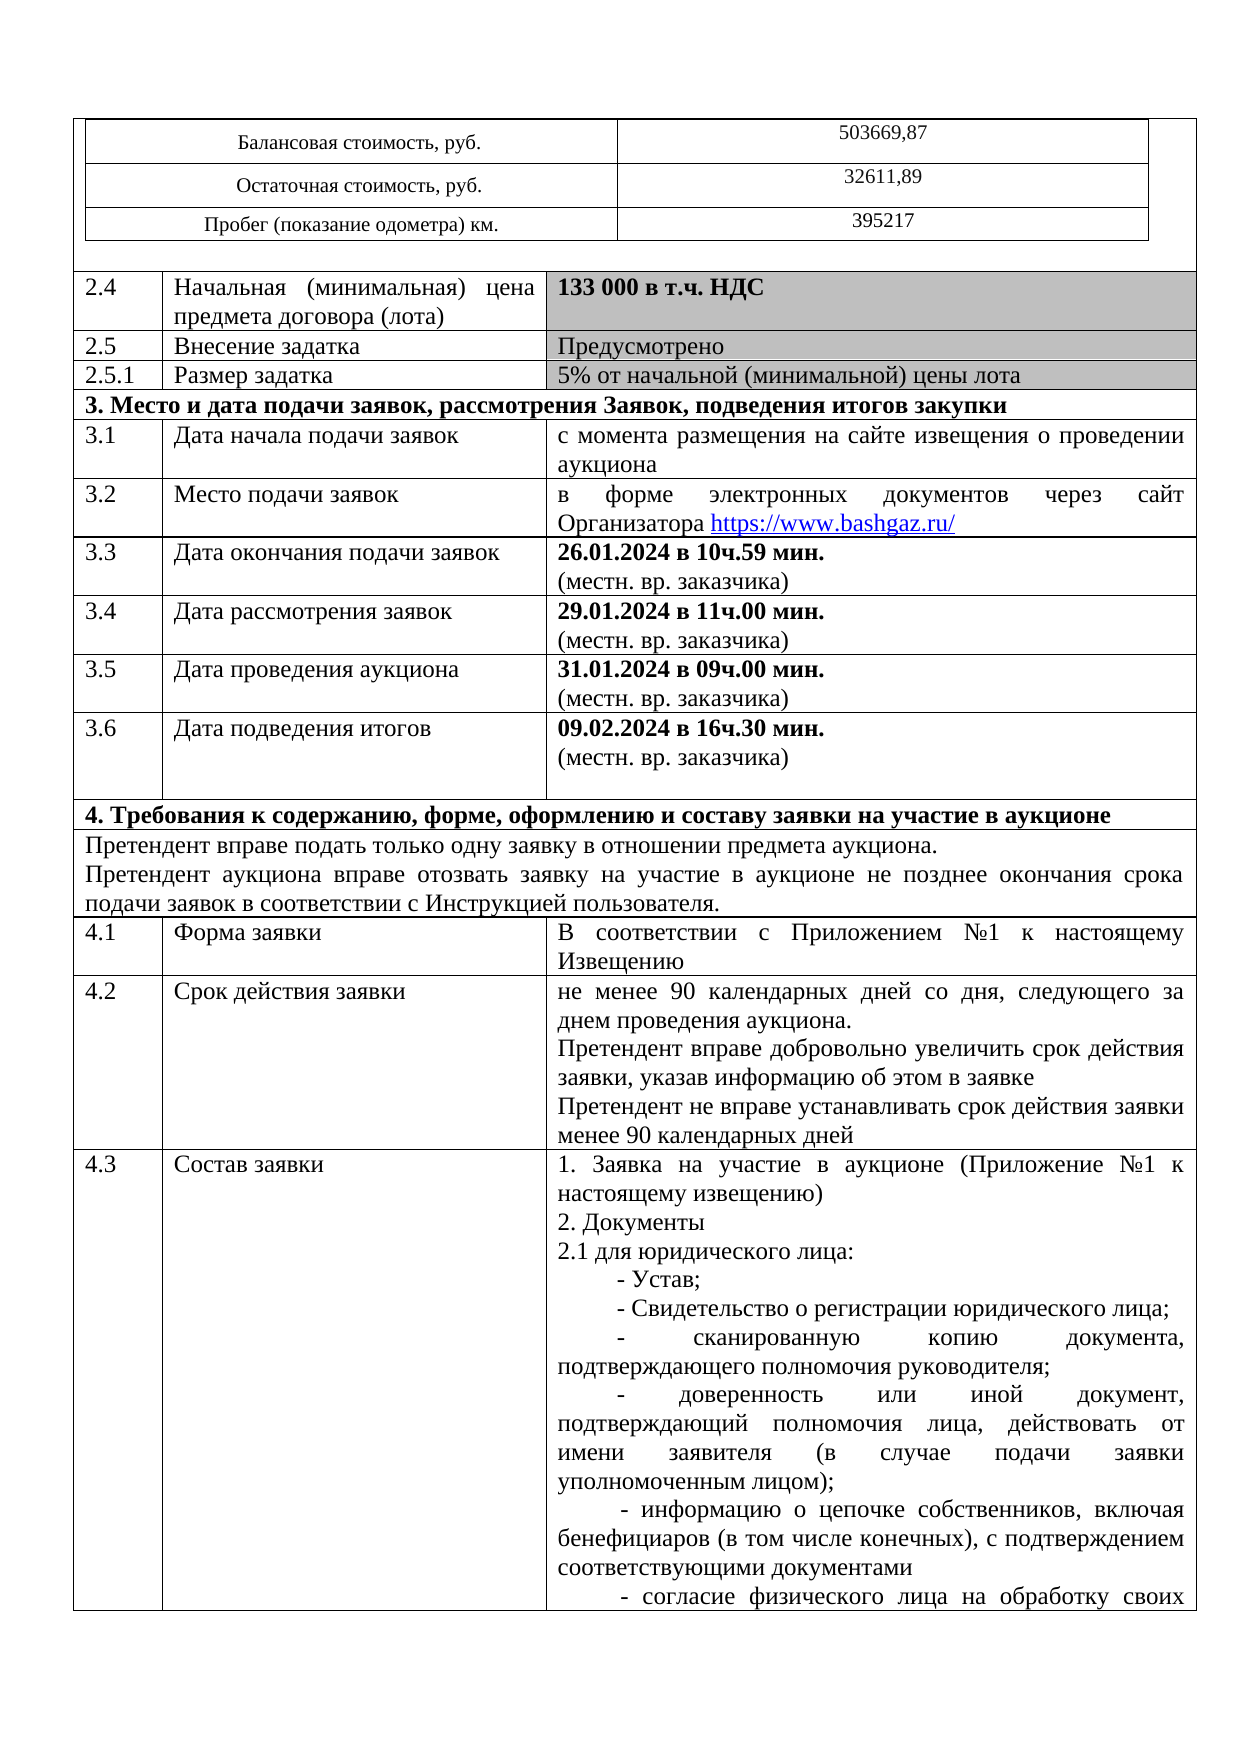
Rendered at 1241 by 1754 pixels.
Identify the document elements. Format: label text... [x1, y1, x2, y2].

table_cell 2.5 [74, 331, 162, 359]
table_cell Предусмотрено [547, 331, 1196, 359]
table_cell 4.3 [74, 1150, 162, 1609]
table_cell 3.4 [74, 596, 162, 653]
table_cell 3.6 [74, 713, 162, 799]
table_cell с момента размещения на сайте извещения о проведении аукциона [547, 420, 1196, 478]
table_cell 4. Требования к содержанию, форме, оформлению и составу заявки на участие в аукционе [74, 800, 1196, 829]
table_cell 3.5 [74, 655, 162, 712]
table_cell 4.2 [74, 976, 162, 1148]
table_cell 3. Место и дата подачи заявок, рассмотрения Заявок, подведения итогов закупки [74, 390, 1196, 419]
table_cell 133 000 в т.ч. НДС [547, 272, 1196, 330]
table_cell 4.1 [74, 918, 162, 975]
table_cell 2.5.1 [74, 361, 162, 389]
table_cell Дата начала подачи заявок [163, 420, 546, 478]
table_cell Размер задатка [163, 361, 546, 389]
table_cell [74, 119, 1196, 271]
table_cell Внесение задатка [163, 331, 546, 359]
table_cell Форма заявки [163, 918, 546, 975]
table_cell 09.02.2024 в 16ч.30 мин. (местн. вр. заказчика) [547, 713, 1196, 799]
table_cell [547, 1150, 1196, 1609]
table_cell Место подачи заявок [163, 479, 546, 536]
table_cell Состав заявки [163, 1150, 546, 1609]
table_cell 3.3 [74, 538, 162, 595]
table_cell В соответствии с Приложением №1 к настоящему Извещению [547, 918, 1196, 975]
table_cell 29.01.2024 в 11ч.00 мин. (местн. вр. заказчика) [547, 596, 1196, 653]
table_cell Дата подведения итогов [163, 713, 546, 799]
table_cell 26.01.2024 в 10ч.59 мин. (местн. вр. заказчика) [547, 538, 1196, 595]
table_cell Срок действия заявки [163, 976, 546, 1148]
table_cell 3.1 [74, 420, 162, 478]
table_cell 2.4 [74, 272, 162, 330]
table_cell 31.01.2024 в 09ч.00 мин. (местн. вр. заказчика) [547, 655, 1196, 712]
table_cell не менее 90 календарных дней со дня, следующего за днем проведения аукциона. Претендент вправе добровольно увеличить срок действия заявки, указав информацию об этом в заявке Претендент не вправе устанавливать срок действия заявки менее 90 календарных дней [547, 976, 1196, 1148]
table_cell Начальная (минимальная) цена предмета договора (лота) [163, 272, 546, 330]
table_cell 5% от начальной (минимальной) цены лота [547, 361, 1196, 389]
table_cell в форме электронных документов через сайт Организатора https://www.bashgaz.ru/ [547, 479, 1196, 536]
table_cell Дата проведения аукциона [163, 655, 546, 712]
table_cell Дата рассмотрения заявок [163, 596, 546, 653]
table_cell Дата окончания подачи заявок [163, 538, 546, 595]
table_cell Претендент вправе подать только одну заявку в отношении предмета аукциона. Претендент аукциона вправе отозвать заявку на участие в аукционе не позднее окончания срока подачи заявок в соответствии с Инструкцией пользователя. [74, 830, 1196, 916]
table_cell 3.2 [74, 479, 162, 536]
